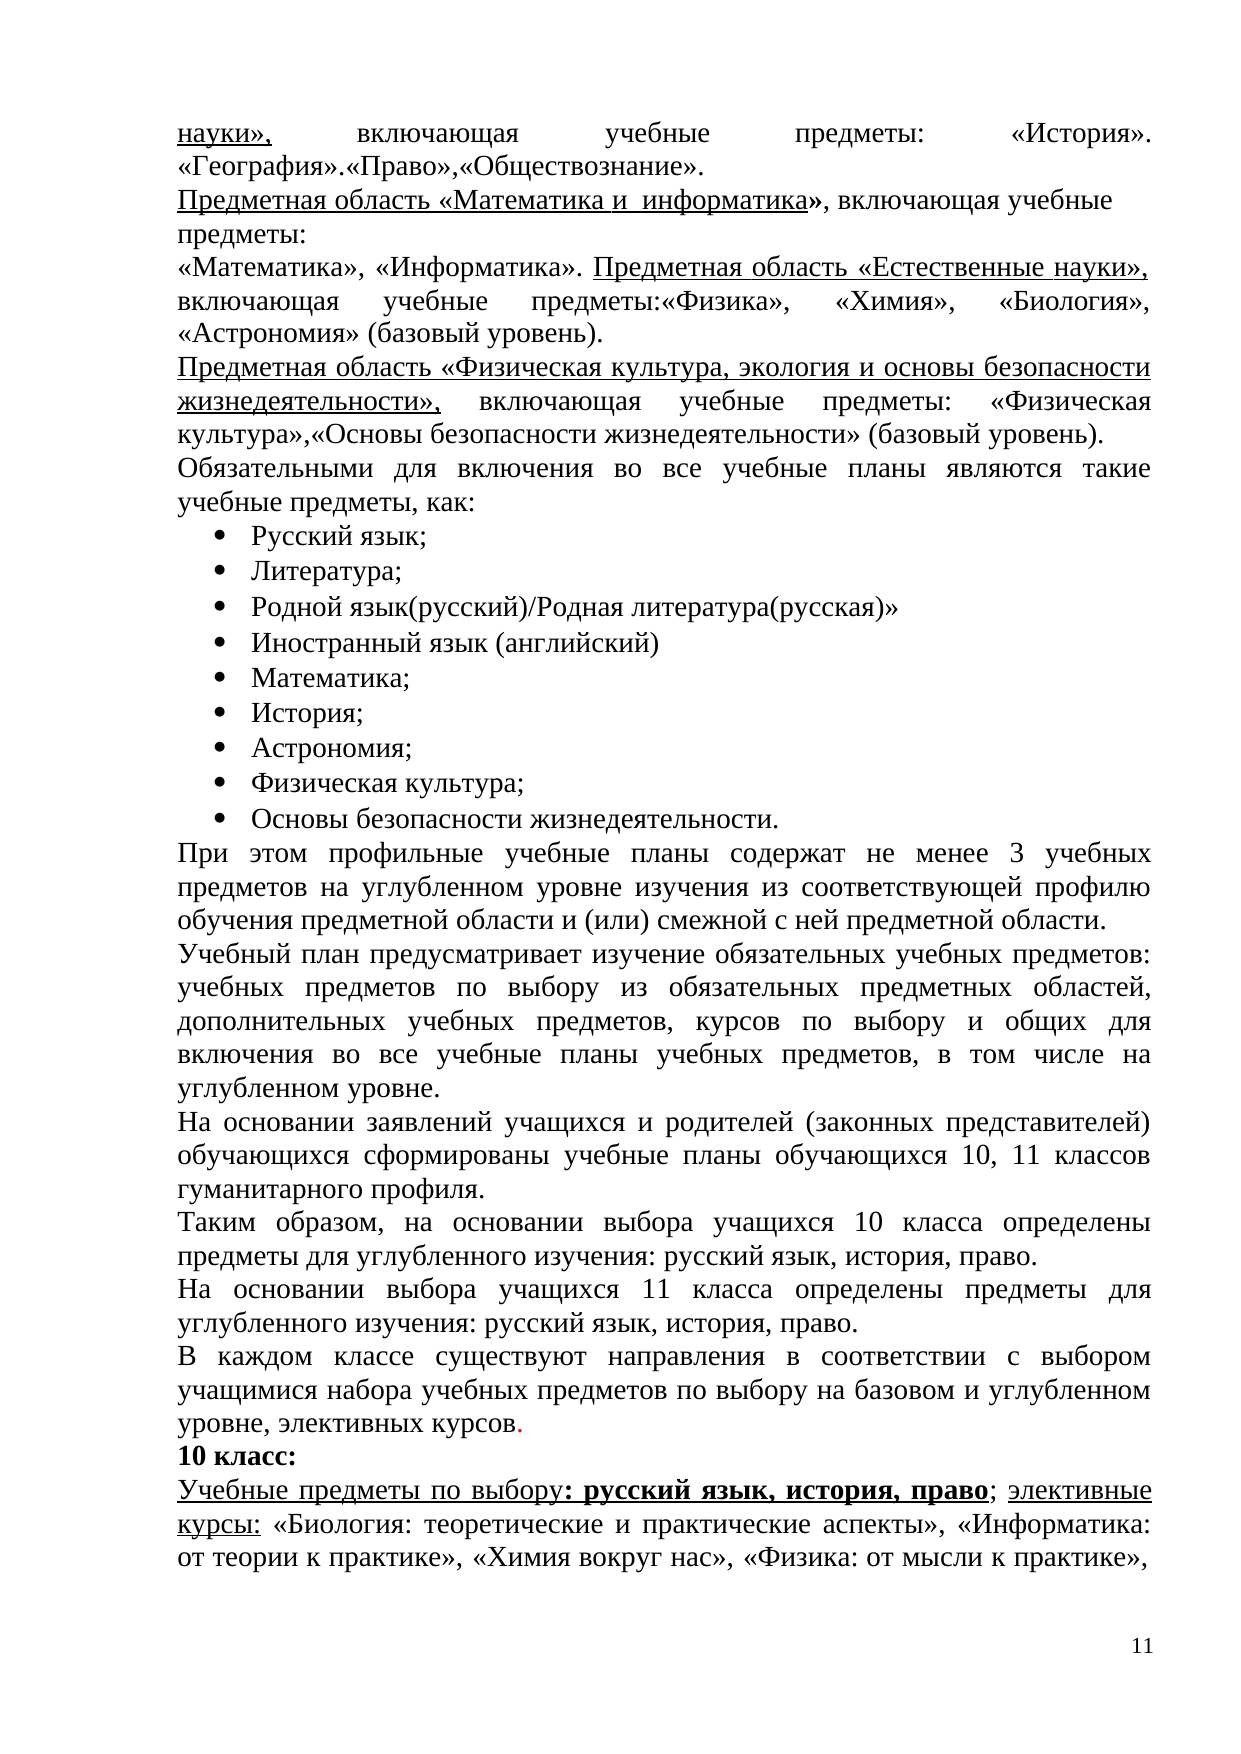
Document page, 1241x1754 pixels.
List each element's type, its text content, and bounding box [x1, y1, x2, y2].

list Литература; [214, 552, 1230, 588]
text «География».«Право»,«Обществознание». [177, 149, 1230, 182]
text «Математика», «Информатика». Предметная область «Естественные науки», включающая учебные предметы:«Физика», «Химия», «Биология», [177, 249, 1151, 317]
list Основы безопасности жизнедеятельности. [214, 800, 1230, 835]
text Предметная область «Физическая культура, экология и основы безопасности жизнедеятельности», включающая учебные предметы: «Физическая культура»,«Основы безопасности жизнедеятельности» (базовый уровень). [177, 380, 1151, 450]
text Таким образом, на основании выбора учащихся 10 класса определены предметы для углубленного изучения: русский язык, история, право. [177, 1204, 1151, 1271]
text Учебный план предусматривает изучение обязательных учебных предметов: учебных предметов по выбору из обязательных предметных областей, дополнительных учебных предметов, курсов по выбору и общих для включения во все учебные планы учебных предметов, в том числе на углубленном уровне. [177, 936, 1152, 1104]
text Учебные предметы по выбору: русский язык, история, право; элективные курсы: «Биология: теоретические и практические аспекты», «Информатика: от теории к практике», «Химия вокруг нас», «Физика: от мысли к практике», [177, 1472, 1152, 1573]
list Русский язык; [214, 517, 1230, 552]
subtitle класс: [177, 1439, 1230, 1472]
text На основании заявлений учащихся и родителей (законных представителей) обучающихся сформированы учебные планы обучающихся 10, 11 классов гуманитарного профиля. [177, 1104, 1151, 1204]
list Математика; [214, 659, 1230, 695]
text При этом профильные учебные планы содержат не менее 3 учебных предметов на углубленном уровне изучения из соответствующей профилю обучения предметной области и (или) смежной с ней предметной области. [177, 835, 1152, 936]
text Предметная область «Математика и информатика», включающая учебные предметы: [177, 182, 1230, 249]
list История; [214, 695, 1230, 728]
list Иностранный язык (английский) [214, 624, 1230, 659]
text «Астрономия» (базовый уровень). [177, 317, 1230, 349]
text Обязательными для включения во все учебные планы являются такие учебные предметы, как: [177, 450, 1151, 517]
list Астрономия; [214, 728, 1230, 764]
text В каждом классе существуют направления в соответствии с выбором учащимися набора учебных предметов по выбору на базовом и углубленном уровне, элективных курсов. [177, 1338, 1152, 1439]
text науки», включающая учебные предметы: «История». [177, 115, 1230, 149]
text Предметная область «Физическая культура, экология и основы безопасности жизнедеятельности», включающая учебные предметы: «Физическая культура»,«Основы безопасности жизнедеятельности» (базовый уровень). [177, 349, 1151, 379]
list Физическая культура; [214, 764, 1230, 800]
text На основании выбора учащихся 11 класса определены предметы для углубленного изучения: русский язык, история, право. [177, 1271, 1152, 1338]
list Родной язык(русский)/Родная литература(русская)» [214, 588, 1230, 624]
